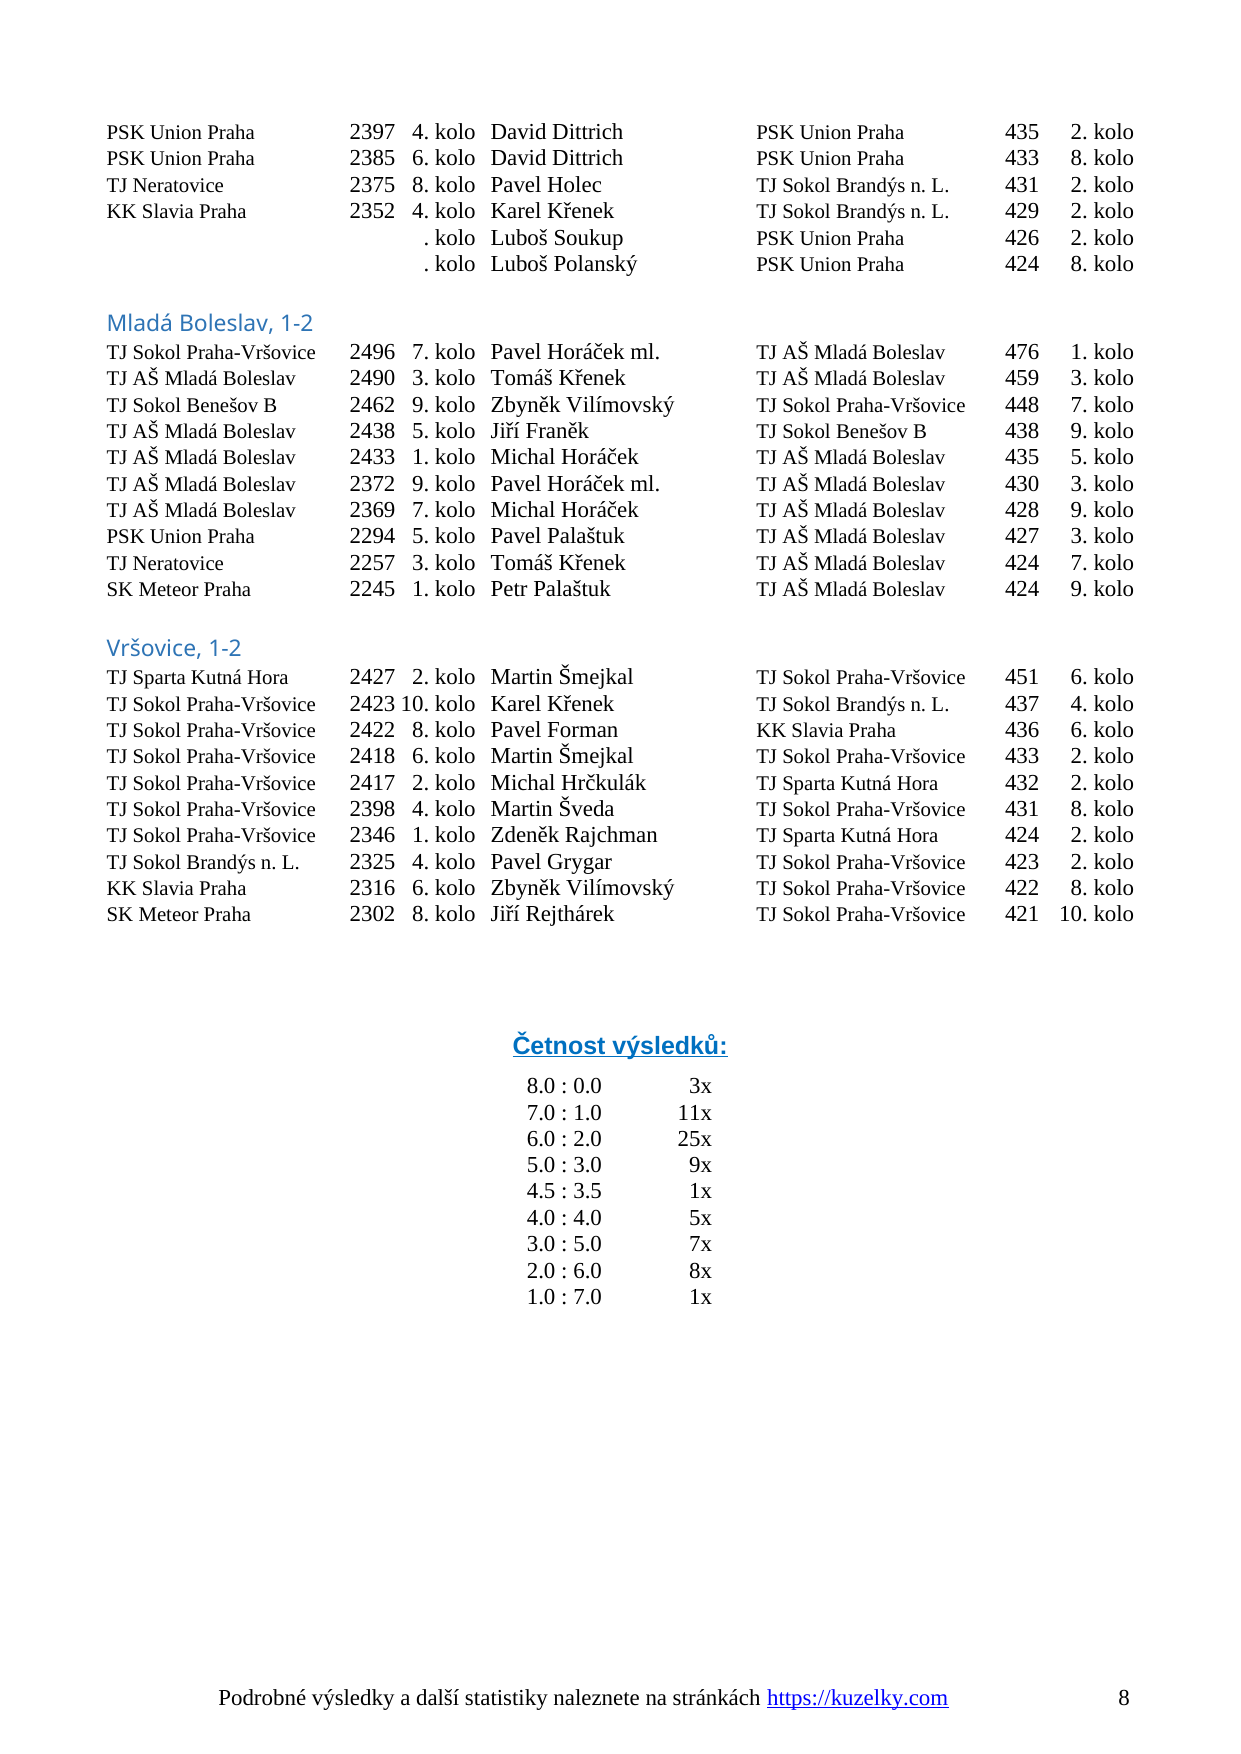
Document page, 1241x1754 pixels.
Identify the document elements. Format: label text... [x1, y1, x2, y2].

text TJ Sokol Praha-Vršovice 2422 8. kolo Pavel Forman KK Slavia Praha 436 6. kolo [106, 716, 1134, 742]
text 1.0 : 7.0 1x [106, 1283, 1134, 1309]
text PSK Union Praha 2294 5. kolo Pavel Palaštuk TJ AŠ Mladá Boleslav 427 3. kolo [106, 522, 1134, 549]
text TJ Neratovice 2257 3. kolo Tomáš Křenek TJ AŠ Mladá Boleslav 424 7. kolo [106, 549, 1134, 575]
text TJ AŠ Mladá Boleslav 2369 7. kolo Michal Horáček TJ AŠ Mladá Boleslav 428 9. kolo [106, 496, 1134, 522]
text 4.5 : 3.5 1x [106, 1178, 1134, 1204]
text 7.0 : 1.0 11x [106, 1098, 1134, 1125]
text PSK Union Praha 2397 4. kolo David Dittrich PSK Union Praha 435 2. kolo [106, 118, 1134, 144]
text TJ Sokol Praha-Vršovice 2418 6. kolo Martin Šmejkal TJ Sokol Praha-Vršovice 433 2. kolo [106, 742, 1134, 769]
text Četnost výsledků: [94, 1031, 1145, 1060]
text TJ AŠ Mladá Boleslav 2372 9. kolo Pavel Horáček ml. TJ AŠ Mladá Boleslav 430 3. kolo [106, 470, 1134, 496]
text 4.0 : 4.0 5x [106, 1204, 1134, 1230]
text TJ Sokol Brandýs n. L. 2325 4. kolo Pavel Grygar TJ Sokol Praha-Vršovice 423 2. kolo [106, 848, 1134, 874]
text TJ AŠ Mladá Boleslav 2490 3. kolo Tomáš Křenek TJ AŠ Mladá Boleslav 459 3. kolo [106, 364, 1134, 391]
text SK Meteor Praha 2302 8. kolo Jiří Rejthárek TJ Sokol Praha-Vršovice 421 10. kolo [106, 901, 1134, 927]
text TJ AŠ Mladá Boleslav 2433 1. kolo Michal Horáček TJ AŠ Mladá Boleslav 435 5. kolo [106, 443, 1134, 470]
text 5.0 : 3.0 9x [106, 1151, 1134, 1178]
text TJ AŠ Mladá Boleslav 2438 5. kolo Jiří Franěk TJ Sokol Benešov B 438 9. kolo [106, 417, 1134, 443]
subtitle Mladá Boleslav, 1-2 [106, 307, 1134, 338]
text 2.0 : 6.0 8x [106, 1257, 1134, 1283]
text TJ Neratovice 2375 8. kolo Pavel Holec TJ Sokol Brandýs n. L. 431 2. kolo [106, 171, 1134, 197]
text TJ Sokol Praha-Vršovice 2417 2. kolo Michal Hrčkulák TJ Sparta Kutná Hora 432 2. kolo [106, 769, 1134, 795]
text . kolo Luboš Soukup PSK Union Praha 426 2. kolo [106, 223, 1134, 250]
text 6.0 : 2.0 25x [106, 1125, 1134, 1151]
subtitle Vršovice, 1-2 [106, 632, 1134, 663]
text TJ Sokol Praha-Vršovice 2496 7. kolo Pavel Horáček ml. TJ AŠ Mladá Boleslav 476 1. kolo [106, 338, 1134, 364]
text TJ Sokol Praha-Vršovice 2346 1. kolo Zdeněk Rajchman TJ Sparta Kutná Hora 424 2. kolo [106, 821, 1134, 848]
text TJ Sokol Benešov B 2462 9. kolo Zbyněk Vilímovský TJ Sokol Praha-Vršovice 448 7. kolo [106, 391, 1134, 417]
text TJ Sokol Praha-Vršovice 2398 4. kolo Martin Šveda TJ Sokol Praha-Vršovice 431 8. kolo [106, 795, 1134, 821]
text PSK Union Praha 2385 6. kolo David Dittrich PSK Union Praha 433 8. kolo [106, 144, 1134, 171]
text . kolo Luboš Polanský PSK Union Praha 424 8. kolo [106, 250, 1134, 276]
text TJ Sparta Kutná Hora 2427 2. kolo Martin Šmejkal TJ Sokol Praha-Vršovice 451 6. kolo [106, 663, 1134, 690]
text 8.0 : 0.0 3x [106, 1072, 1134, 1098]
text 3.0 : 5.0 7x [106, 1230, 1134, 1257]
text SK Meteor Praha 2245 1. kolo Petr Palaštuk TJ AŠ Mladá Boleslav 424 9. kolo [106, 575, 1134, 602]
text TJ Sokol Praha-Vršovice 2423 10. kolo Karel Křenek TJ Sokol Brandýs n. L. 437 4. kolo [106, 690, 1134, 716]
text KK Slavia Praha 2352 4. kolo Karel Křenek TJ Sokol Brandýs n. L. 429 2. kolo [106, 197, 1134, 223]
text KK Slavia Praha 2316 6. kolo Zbyněk Vilímovský TJ Sokol Praha-Vršovice 422 8. kolo [106, 874, 1134, 901]
